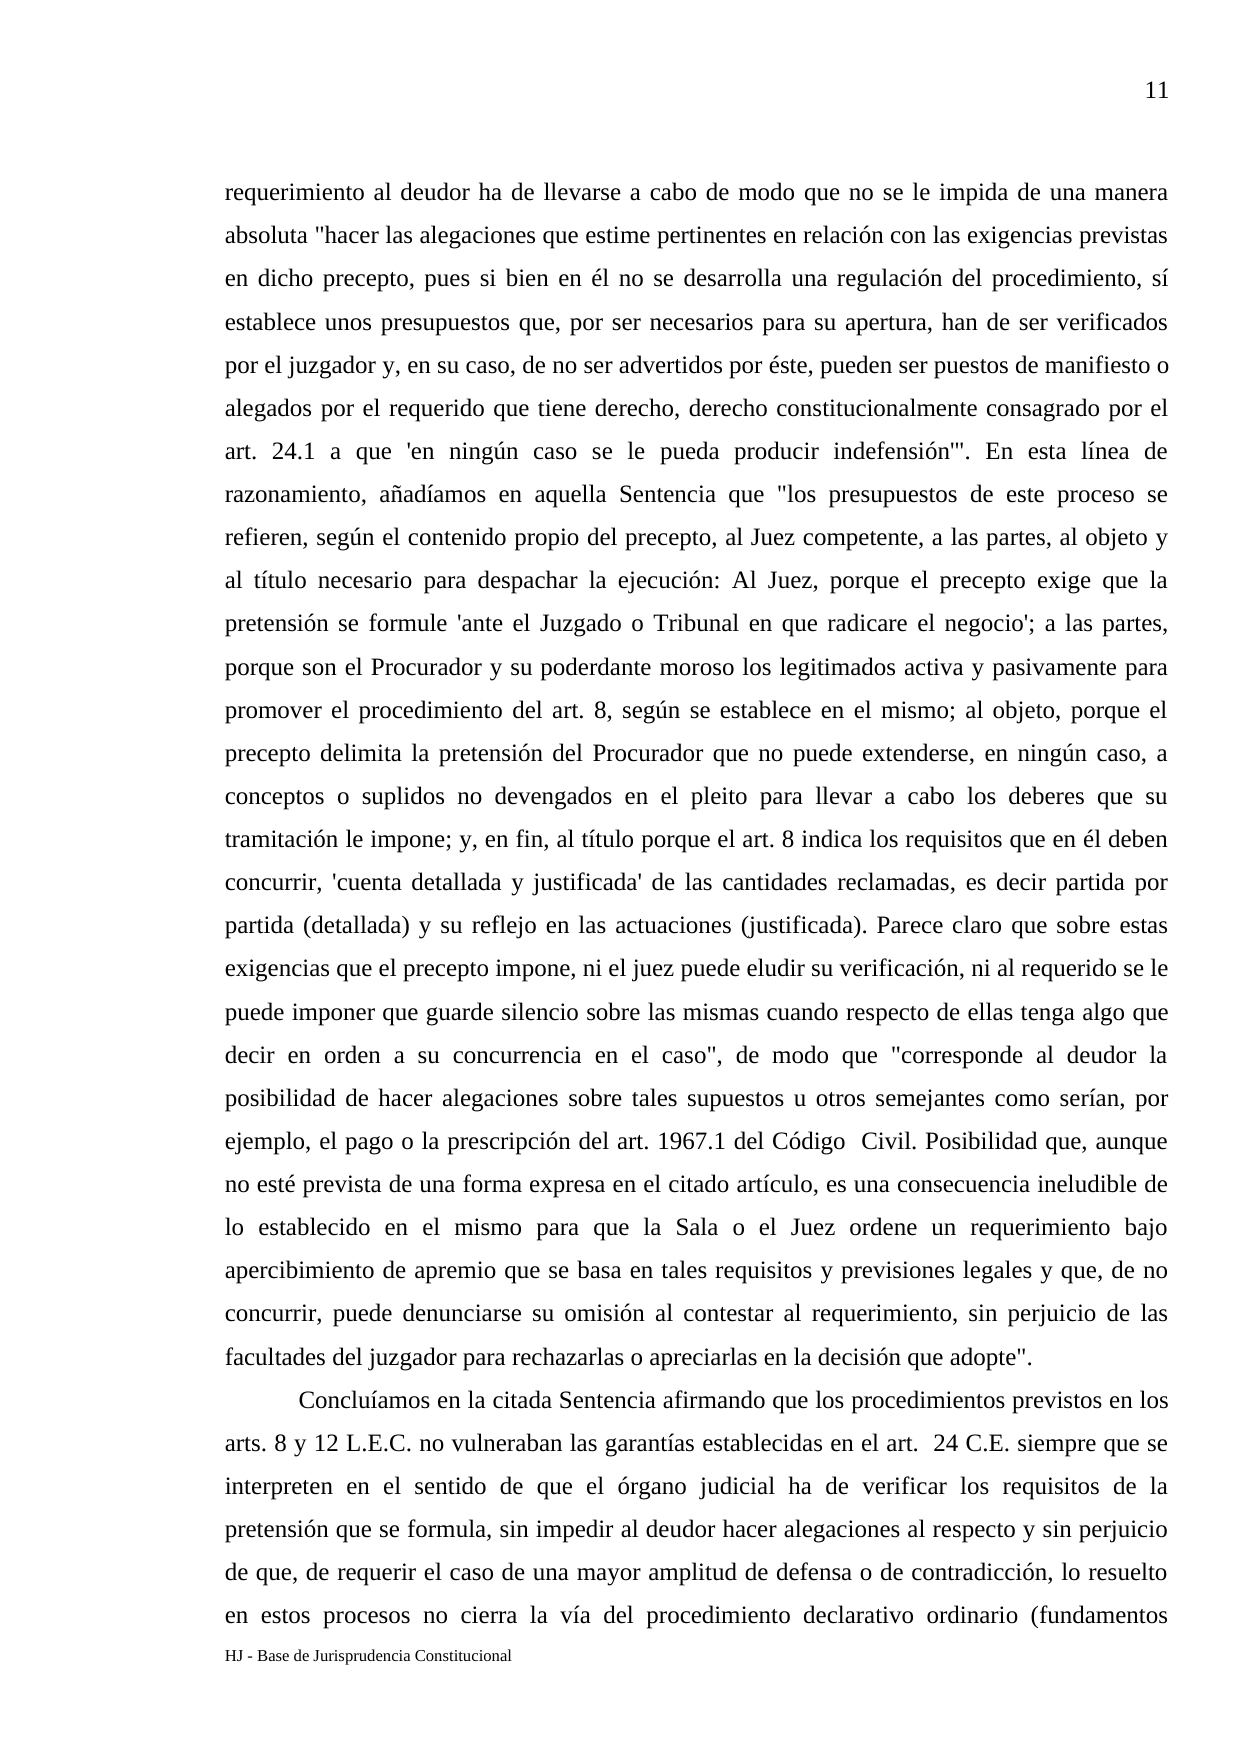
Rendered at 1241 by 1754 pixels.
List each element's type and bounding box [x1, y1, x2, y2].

text [224, 177, 1169, 1370]
text [224, 1385, 1169, 1629]
